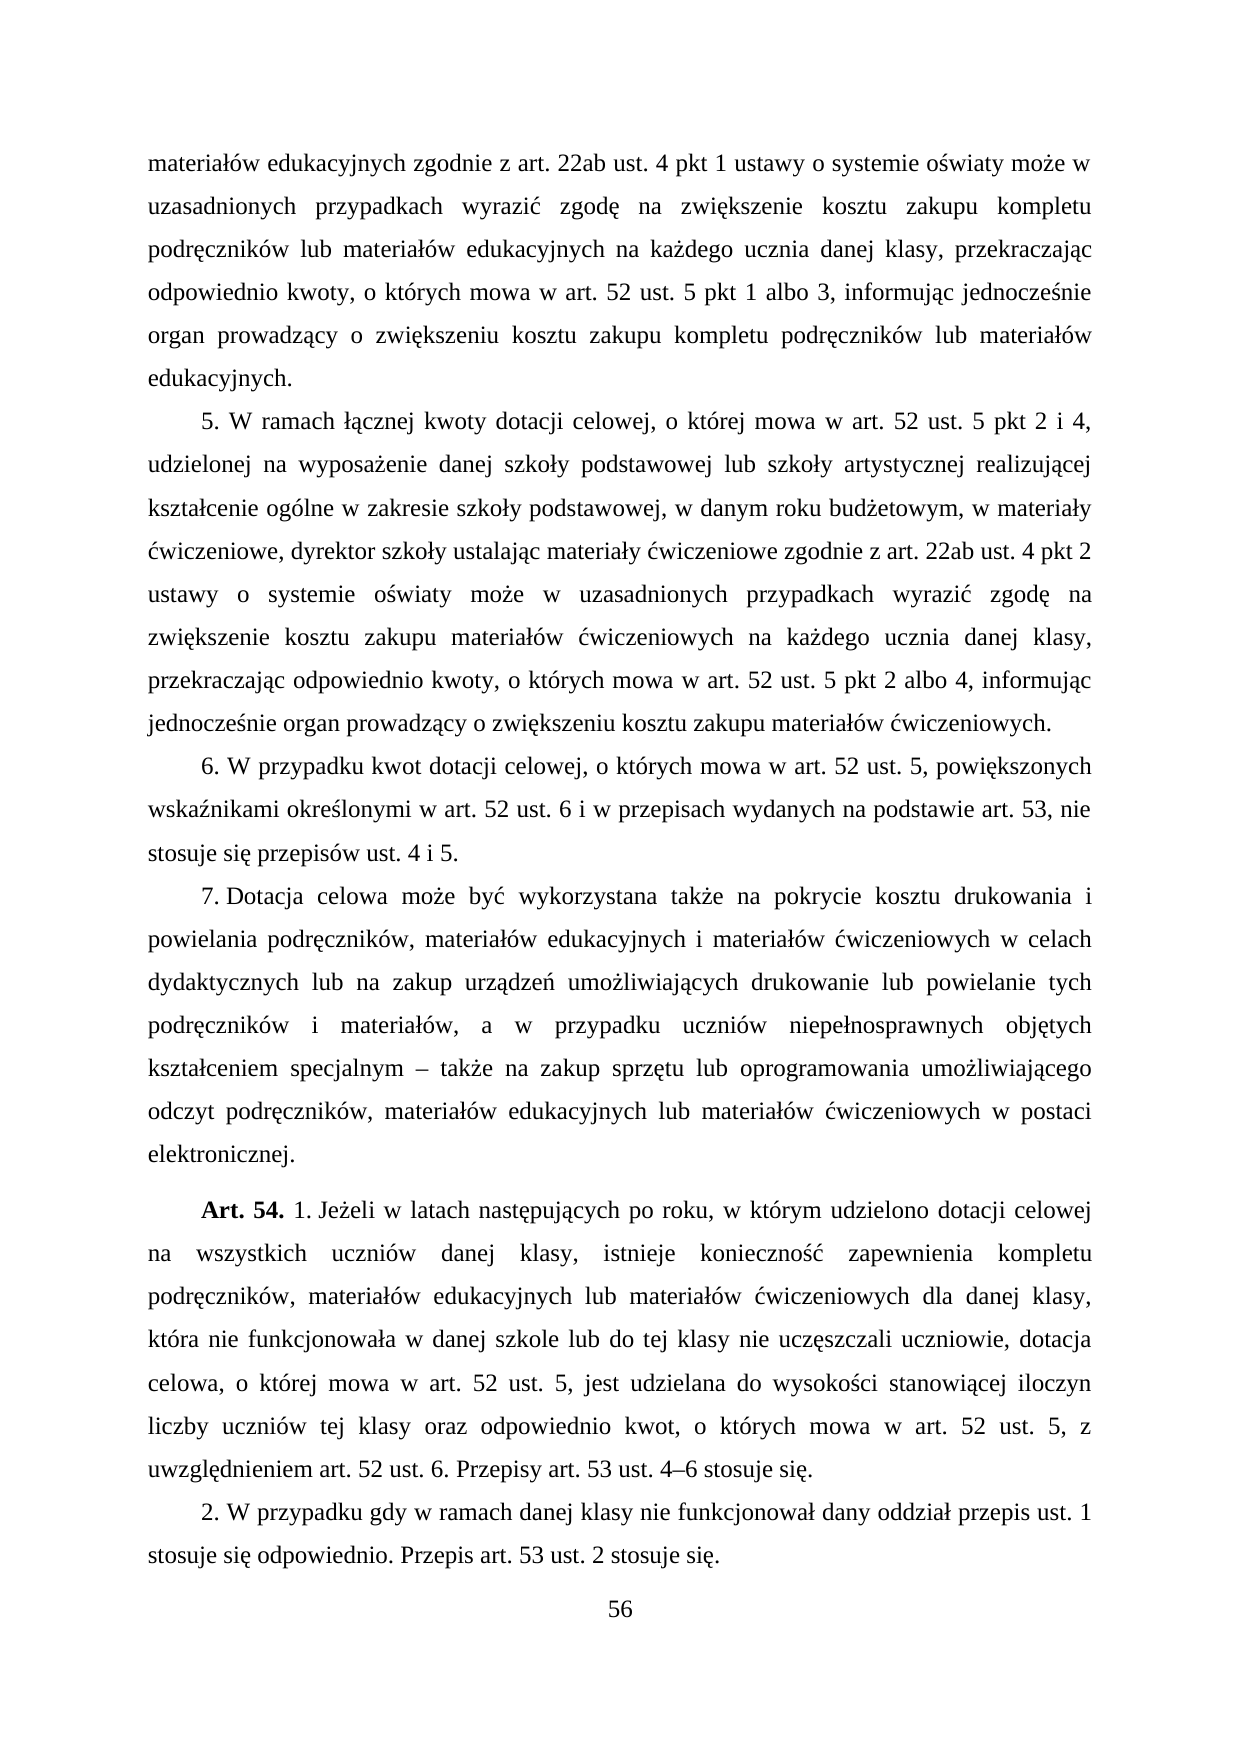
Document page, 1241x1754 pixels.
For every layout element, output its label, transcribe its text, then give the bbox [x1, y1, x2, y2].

text Art. 54. 1. Jeżeli w latach następujących po roku, w którym udzielono dotacji celowej na wszystkich uczniów danej klasy, istnieje konieczność zapewnienia kompletu podręczników, materiałów edukacyjnych lub materiałów ćwiczeniowych dla danej klasy, która nie funkcjonowała w danej szkole lub do tej klasy nie uczęszczali uczniowie, dotacja celowa, o której mowa w art. 52 ust. 5, jest udzielana do wysokości stanowiącej iloczyn liczby uczniów tej klasy oraz odpowiednio kwot, o których mowa w art. 52 ust. 5, z uwzględnieniem art. 52 ust. 6. Przepisy art. 53 ust. 4–6 stosuje się. [148, 1195, 1093, 1483]
text 6. W przypadku kwot dotacji celowej, o których mowa w art. 52 ust. 5, powiększonych wskaźnikami określonymi w art. 52 ust. 6 i w przepisach wydanych na podstawie art. 53, nie stosuje się przepisów ust. 4 i 5. [148, 751, 1093, 866]
text 2. W przypadku gdy w ramach danej klasy nie funkcjonował dany oddział przepis ust. 1 stosuje się odpowiednio. Przepis art. 53 ust. 2 stosuje się. [148, 1497, 1093, 1569]
text 5. W ramach łącznej kwoty dotacji celowej, o której mowa w art. 52 ust. 5 pkt 2 i 4, udzielonej na wyposażenie danej szkoły podstawowej lub szkoły artystycznej realizującej kształcenie ogólne w zakresie szkoły podstawowej, w danym roku budżetowym, w materiały ćwiczeniowe, dyrektor szkoły ustalając materiały ćwiczeniowe zgodnie z art. 22ab ust. 4 pkt 2 ustawy o systemie oświaty może w uzasadnionych przypadkach wyrazić zgodę na zwiększenie kosztu zakupu materiałów ćwiczeniowych na każdego ucznia danej klasy, przekraczając odpowiednio kwoty, o których mowa w art. 52 ust. 5 pkt 2 albo 4, informując jednocześnie organ prowadzący o zwiększeniu kosztu zakupu materiałów ćwiczeniowych. [148, 406, 1093, 737]
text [148, 148, 1093, 392]
text 7. Dotacja celowa może być wykorzystana także na pokrycie kosztu drukowania i powielania podręczników, materiałów edukacyjnych i materiałów ćwiczeniowych w celach dydaktycznych lub na zakup urządzeń umożliwiających drukowanie lub powielanie tych podręczników i materiałów, a w przypadku uczniów niepełnosprawnych objętych kształceniem specjalnym – także na zakup sprzętu lub oprogramowania umożliwiającego odczyt podręczników, materiałów edukacyjnych lub materiałów ćwiczeniowych w postaci elektronicznej. [148, 881, 1093, 1168]
